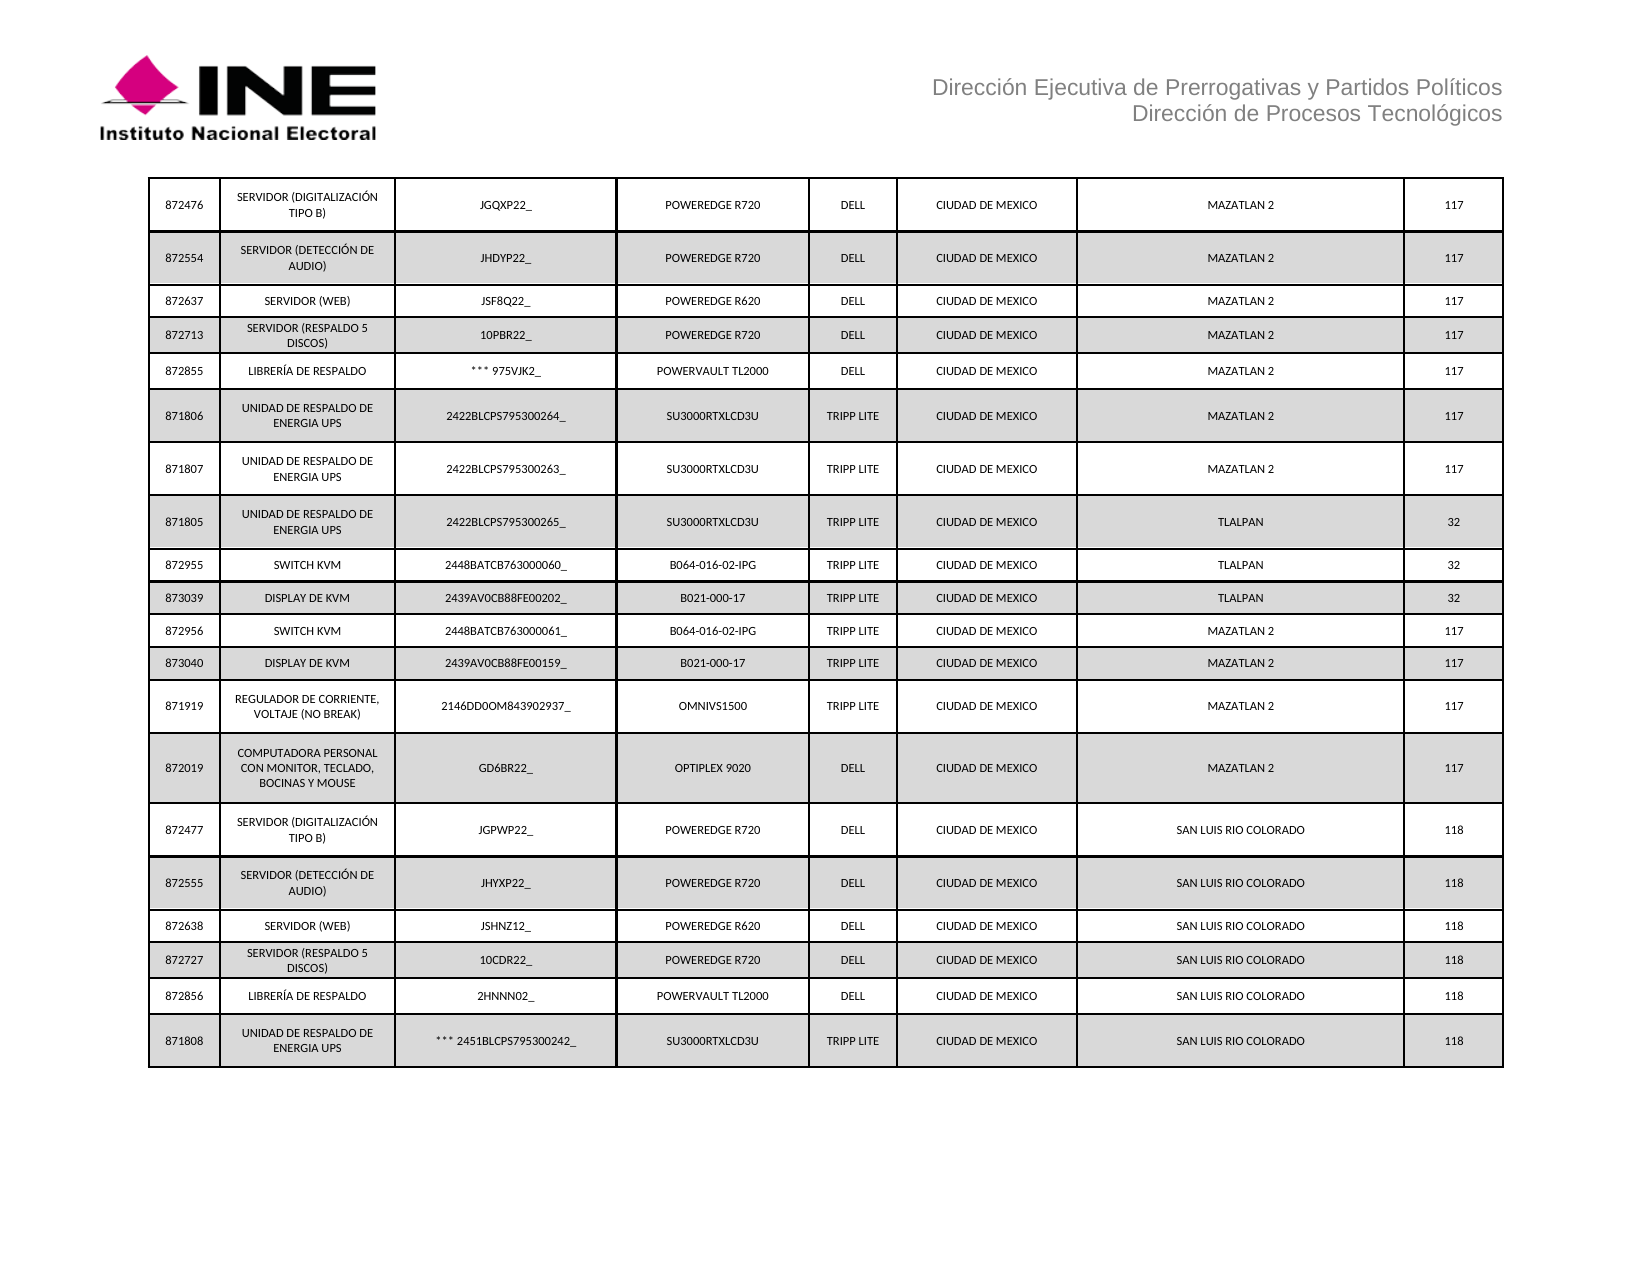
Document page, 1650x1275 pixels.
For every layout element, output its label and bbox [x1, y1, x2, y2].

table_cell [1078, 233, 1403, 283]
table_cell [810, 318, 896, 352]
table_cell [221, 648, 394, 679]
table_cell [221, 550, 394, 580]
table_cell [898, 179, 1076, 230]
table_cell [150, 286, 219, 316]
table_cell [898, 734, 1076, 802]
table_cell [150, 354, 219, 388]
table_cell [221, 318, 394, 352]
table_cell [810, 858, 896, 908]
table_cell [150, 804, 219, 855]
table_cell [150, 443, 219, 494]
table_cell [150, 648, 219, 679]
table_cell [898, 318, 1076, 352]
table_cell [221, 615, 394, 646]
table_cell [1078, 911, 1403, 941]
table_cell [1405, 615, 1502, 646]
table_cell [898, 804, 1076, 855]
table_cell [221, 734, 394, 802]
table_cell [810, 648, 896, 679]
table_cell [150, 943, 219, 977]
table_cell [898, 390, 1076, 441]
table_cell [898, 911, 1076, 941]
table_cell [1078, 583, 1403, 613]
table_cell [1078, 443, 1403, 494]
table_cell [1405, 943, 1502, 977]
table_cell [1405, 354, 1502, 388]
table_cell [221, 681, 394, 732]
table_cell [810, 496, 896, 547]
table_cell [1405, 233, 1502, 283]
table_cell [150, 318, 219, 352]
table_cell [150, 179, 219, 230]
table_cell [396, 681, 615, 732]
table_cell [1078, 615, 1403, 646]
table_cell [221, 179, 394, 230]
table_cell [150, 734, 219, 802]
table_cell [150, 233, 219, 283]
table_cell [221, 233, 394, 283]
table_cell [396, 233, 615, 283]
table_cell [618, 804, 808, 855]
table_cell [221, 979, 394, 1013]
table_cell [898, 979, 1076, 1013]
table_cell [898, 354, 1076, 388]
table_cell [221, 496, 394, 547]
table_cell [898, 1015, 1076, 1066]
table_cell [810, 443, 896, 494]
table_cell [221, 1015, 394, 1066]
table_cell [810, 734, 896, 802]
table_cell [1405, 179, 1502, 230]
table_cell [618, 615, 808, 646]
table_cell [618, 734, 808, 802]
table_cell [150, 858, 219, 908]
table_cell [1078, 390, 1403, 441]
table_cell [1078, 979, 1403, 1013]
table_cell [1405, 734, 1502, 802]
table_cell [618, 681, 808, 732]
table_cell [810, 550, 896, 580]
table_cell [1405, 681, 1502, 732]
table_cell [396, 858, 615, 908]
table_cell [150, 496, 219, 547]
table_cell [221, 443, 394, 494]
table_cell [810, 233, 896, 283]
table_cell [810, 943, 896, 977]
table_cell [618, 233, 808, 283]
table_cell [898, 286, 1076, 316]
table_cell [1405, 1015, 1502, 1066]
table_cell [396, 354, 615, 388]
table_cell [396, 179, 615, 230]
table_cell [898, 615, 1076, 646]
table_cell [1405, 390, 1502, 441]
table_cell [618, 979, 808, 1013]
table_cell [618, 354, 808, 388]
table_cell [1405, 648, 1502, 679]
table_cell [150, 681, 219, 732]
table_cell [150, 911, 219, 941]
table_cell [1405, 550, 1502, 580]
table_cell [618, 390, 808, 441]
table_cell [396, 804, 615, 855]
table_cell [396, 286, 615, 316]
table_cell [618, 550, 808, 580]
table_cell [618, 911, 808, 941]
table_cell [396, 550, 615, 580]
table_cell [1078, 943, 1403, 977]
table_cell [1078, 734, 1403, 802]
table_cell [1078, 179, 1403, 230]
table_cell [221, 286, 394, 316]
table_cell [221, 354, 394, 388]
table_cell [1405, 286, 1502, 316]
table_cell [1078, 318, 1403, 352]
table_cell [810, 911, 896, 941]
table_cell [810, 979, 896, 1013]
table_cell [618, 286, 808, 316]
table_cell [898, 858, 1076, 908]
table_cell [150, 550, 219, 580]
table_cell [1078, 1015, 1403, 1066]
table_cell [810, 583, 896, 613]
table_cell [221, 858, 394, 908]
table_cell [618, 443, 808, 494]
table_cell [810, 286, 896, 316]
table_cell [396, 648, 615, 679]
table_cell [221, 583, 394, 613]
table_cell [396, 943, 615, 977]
picture [100, 55, 376, 140]
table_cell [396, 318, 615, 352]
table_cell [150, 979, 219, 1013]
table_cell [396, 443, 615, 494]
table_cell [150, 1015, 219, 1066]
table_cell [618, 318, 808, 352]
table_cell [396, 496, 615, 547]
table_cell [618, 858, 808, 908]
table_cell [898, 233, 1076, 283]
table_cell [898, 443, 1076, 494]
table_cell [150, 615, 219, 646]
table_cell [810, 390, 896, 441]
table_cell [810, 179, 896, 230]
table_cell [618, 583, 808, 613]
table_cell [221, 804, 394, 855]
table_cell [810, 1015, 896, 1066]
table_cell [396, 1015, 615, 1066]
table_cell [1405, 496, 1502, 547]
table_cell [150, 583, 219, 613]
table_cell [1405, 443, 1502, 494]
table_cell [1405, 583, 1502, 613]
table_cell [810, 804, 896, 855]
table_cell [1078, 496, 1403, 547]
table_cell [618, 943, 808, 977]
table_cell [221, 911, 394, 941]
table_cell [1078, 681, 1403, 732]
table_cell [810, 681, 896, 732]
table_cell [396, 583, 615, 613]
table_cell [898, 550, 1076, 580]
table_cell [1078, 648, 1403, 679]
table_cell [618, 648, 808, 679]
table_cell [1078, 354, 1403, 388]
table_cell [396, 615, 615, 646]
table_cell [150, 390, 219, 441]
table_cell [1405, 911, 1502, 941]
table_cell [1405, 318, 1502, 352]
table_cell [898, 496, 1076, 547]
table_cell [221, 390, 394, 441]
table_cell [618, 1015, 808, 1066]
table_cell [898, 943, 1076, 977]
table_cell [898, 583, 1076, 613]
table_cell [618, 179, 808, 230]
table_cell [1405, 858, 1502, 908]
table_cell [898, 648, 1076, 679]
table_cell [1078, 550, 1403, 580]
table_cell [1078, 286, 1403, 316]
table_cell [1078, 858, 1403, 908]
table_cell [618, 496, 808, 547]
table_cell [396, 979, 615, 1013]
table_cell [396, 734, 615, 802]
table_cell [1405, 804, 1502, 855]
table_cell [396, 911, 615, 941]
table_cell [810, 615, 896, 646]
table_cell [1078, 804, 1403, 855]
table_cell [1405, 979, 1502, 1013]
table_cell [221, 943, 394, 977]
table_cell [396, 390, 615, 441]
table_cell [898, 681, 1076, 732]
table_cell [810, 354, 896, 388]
